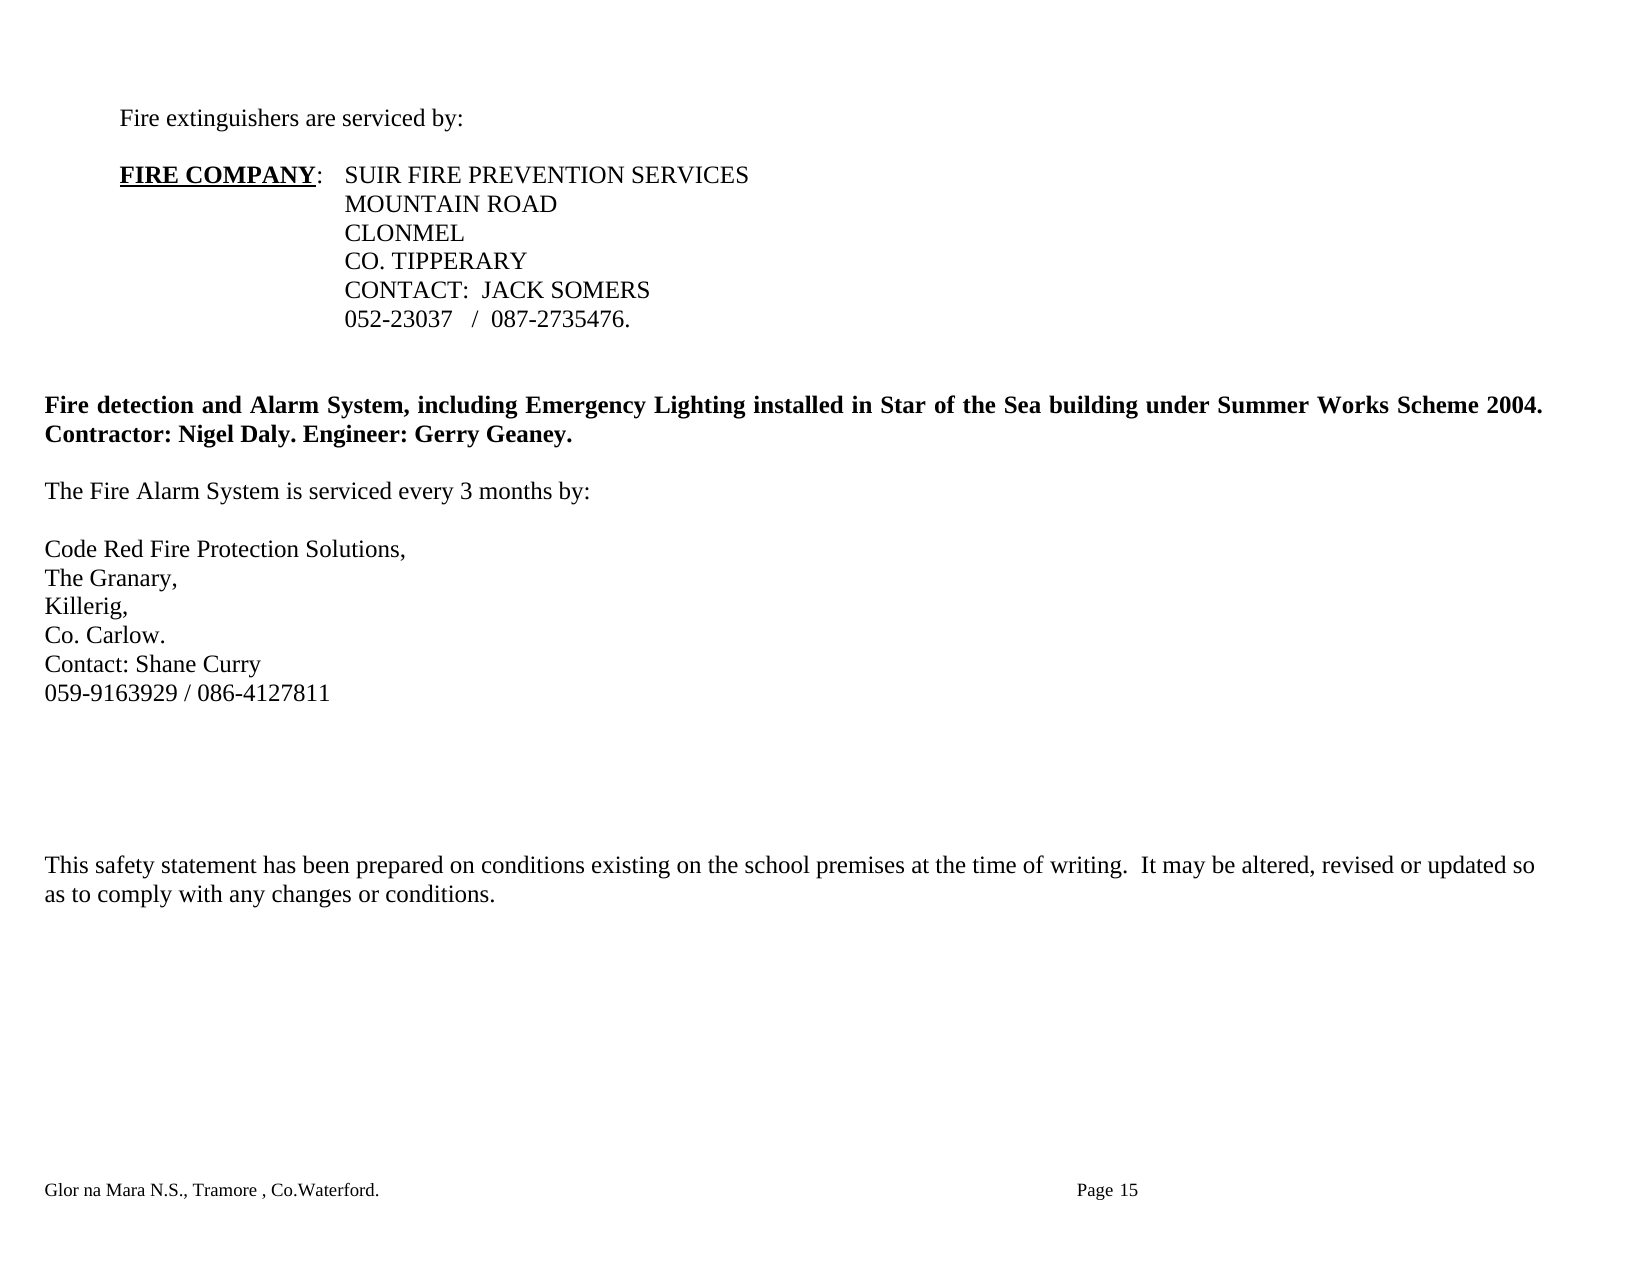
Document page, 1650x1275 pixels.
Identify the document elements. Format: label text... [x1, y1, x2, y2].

text Co. Carlow. [44, 620, 1547, 649]
text Killerig, [44, 591, 1547, 620]
text CO. TIPPERARY [269, 246, 1547, 275]
text Fire detection and Alarm System, including Emergency Lighting installed in Star of the Sea building under Summer Works Scheme 2004. Contractor: Nigel Daly. Engineer: Gerry Geaney. [44, 390, 1547, 448]
text FIRE COMPANY: SUIR FIRE PREVENTION SERVICES [44, 160, 1547, 189]
text Code Red Fire Protection Solutions, [44, 534, 1547, 563]
text 052-23037 / 087-2735476. [269, 304, 1547, 333]
text The Fire Alarm System is serviced every 3 months by: [44, 476, 1547, 505]
text CLONMEL [269, 218, 1547, 246]
text Contact: Shane Curry [44, 649, 1547, 678]
text The Granary, [44, 563, 1547, 591]
text CONTACT: JACK SOMERS [269, 275, 1547, 304]
text 059-9163929 / 086-4127811 [44, 678, 1547, 706]
text MOUNTAIN ROAD [269, 189, 1547, 218]
text Fire extinguishers are serviced by: [44, 103, 1547, 131]
text This safety statement has been prepared on conditions existing on the school premises at the time of writing. It may be altered, revised or updated so as to comply with any changes or conditions. [44, 850, 1547, 908]
